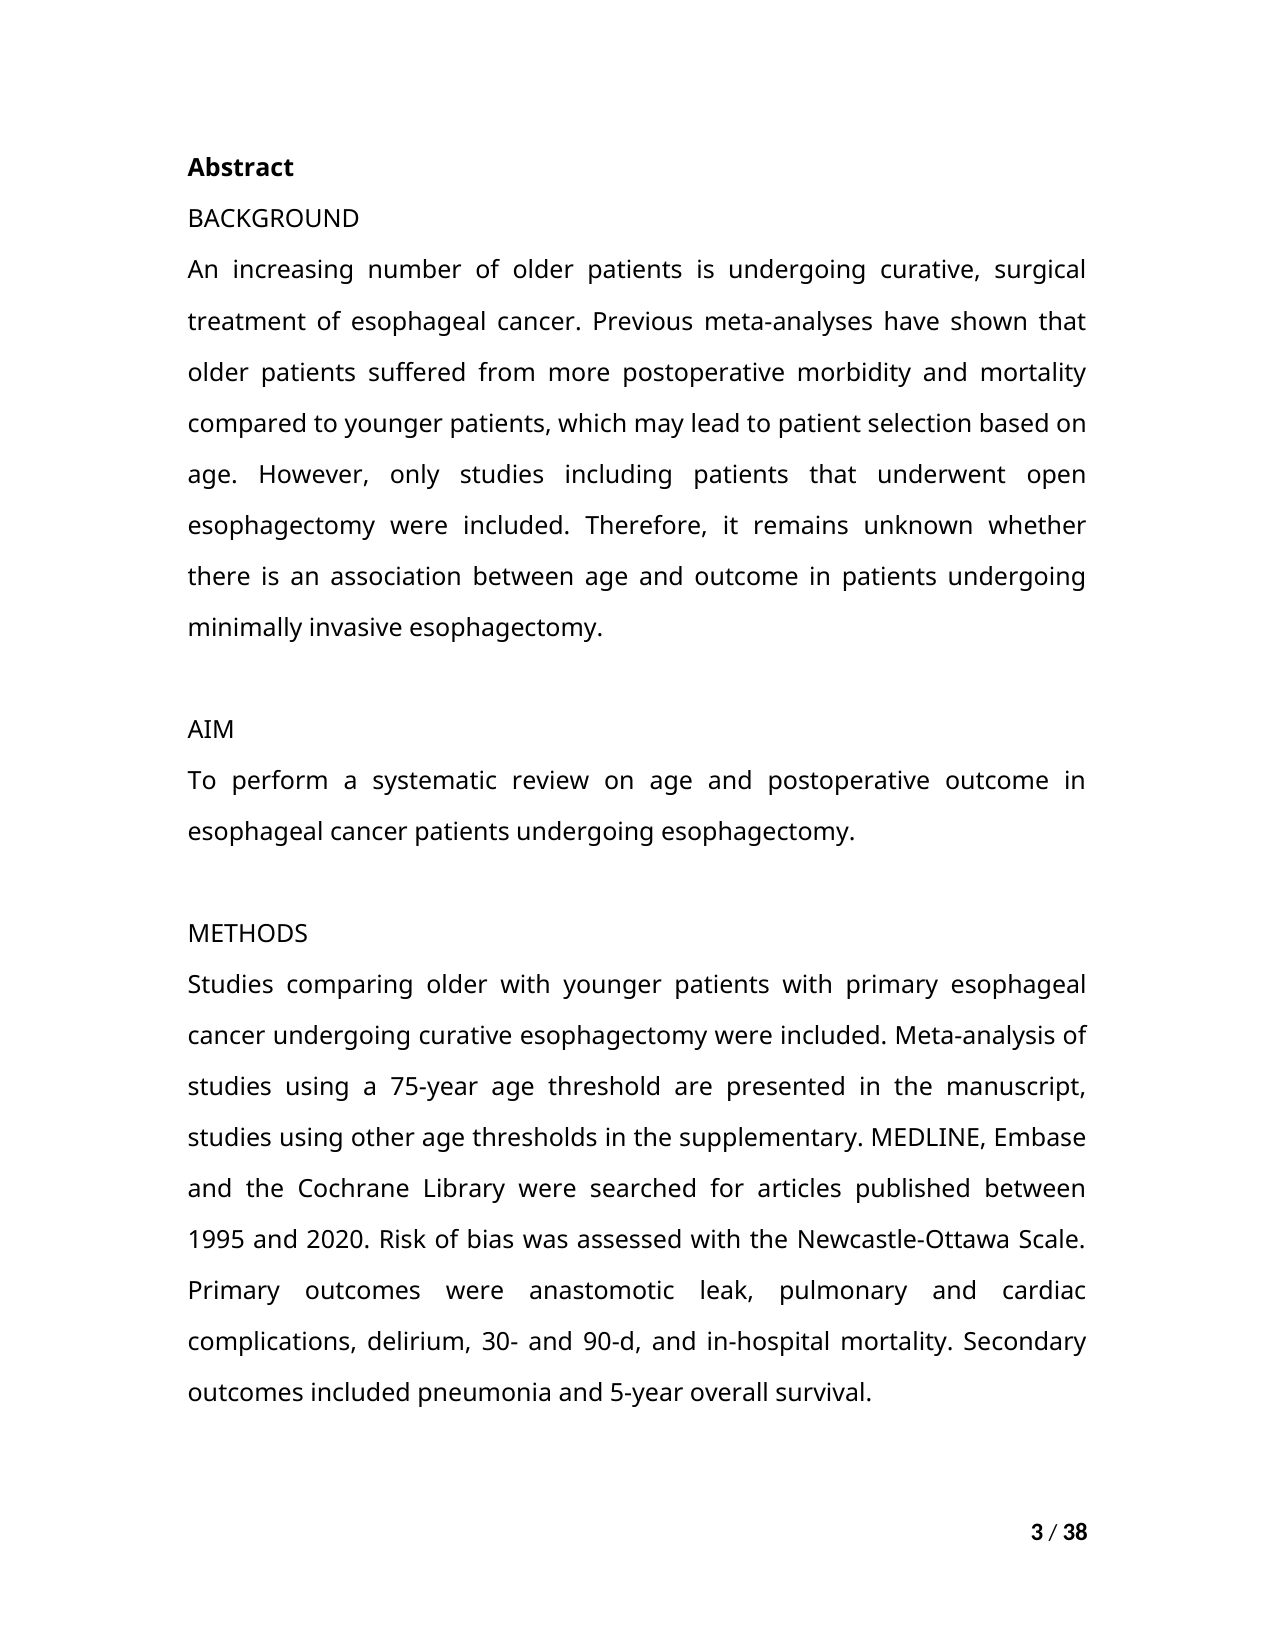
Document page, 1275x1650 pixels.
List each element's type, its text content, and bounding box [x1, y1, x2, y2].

text Studies comparing older with younger patients with primary esophageal cancer undergoing curative esophagectomy were included. Meta-analysis of studies using a 75-year age threshold are presented in the manuscript, studies using other age thresholds in the supplementary. MEDLINE, Embase and the Cochrane Library were searched for articles published between 1995 and 2020. Risk of bias was assessed with the Newcastle-Ottawa Scale. Primary outcomes were anastomotic leak, pulmonary and cardiac complications, delirium, 30- and 90-d, and in-hospital mortality. Secondary outcomes included pneumonia and 5-year overall survival. [187, 967, 1087, 1409]
text Abstract [187, 150, 1087, 184]
text METHODS [187, 916, 1087, 950]
text To perform a systematic review on age and postoperative outcome in esophageal cancer patients undergoing esophagectomy. [187, 762, 1087, 848]
text BACKGROUND [187, 201, 1087, 235]
text An increasing number of older patients is undergoing curative, surgical treatment of esophageal cancer. Previous meta-analyses have shown that older patients suffered from more postoperative morbidity and mortality compared to younger patients, which may lead to patient selection based on age. However, only studies including patients that underwent open esophagectomy were included. Therefore, it remains unknown whether there is an association between age and outcome in patients undergoing minimally invasive esophagectomy. [187, 252, 1087, 643]
text AIM [187, 711, 1087, 746]
